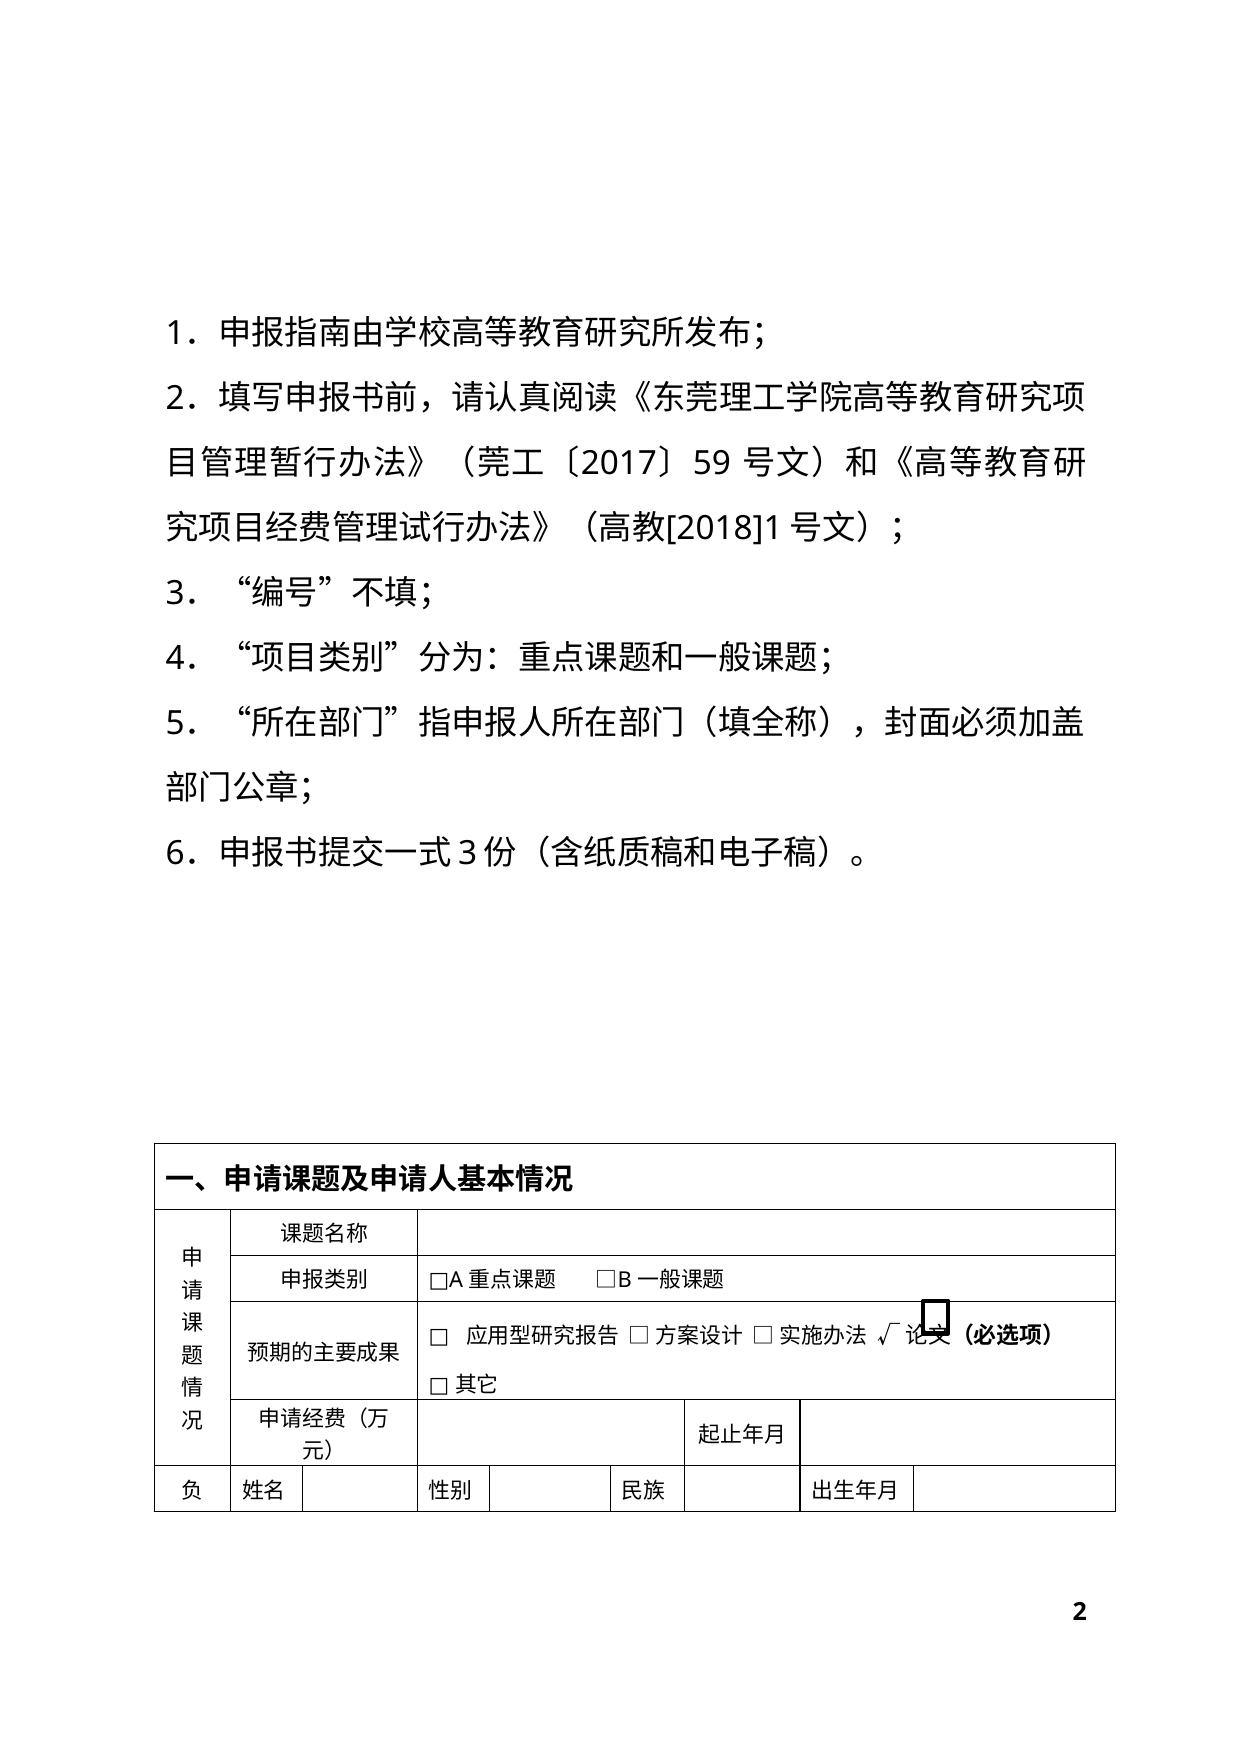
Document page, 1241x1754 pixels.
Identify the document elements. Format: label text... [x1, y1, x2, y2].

table_cell 性别 [418, 1466, 489, 1511]
table_cell 起止年月 [685, 1400, 799, 1465]
table_cell 申请课题情况 [155, 1210, 230, 1465]
table_header 一、申请课题及申请人基本情况 [155, 1144, 1115, 1209]
table_cell [490, 1466, 610, 1511]
table_cell □A 重点课题 □B 一般课题 [418, 1256, 1115, 1301]
table_cell 姓名 [231, 1466, 302, 1511]
table_cell 申请经费（万元） [231, 1400, 417, 1465]
table_cell 出生年月 [801, 1466, 913, 1511]
table_cell [685, 1466, 799, 1511]
table_cell [914, 1466, 1115, 1511]
text 5．“所在部门”指申报人所在部门（填全称），封面必须加盖部门公章； [165, 688, 1087, 818]
table_cell 民族 [611, 1466, 684, 1511]
table_cell [801, 1400, 1115, 1465]
table_cell 预期的主要成果 [231, 1302, 417, 1399]
table_cell 课题名称 [231, 1210, 417, 1255]
table_cell [418, 1210, 1115, 1255]
text 2．填写申报书前，请认真阅读《东莞理工学院高等教育研究项目管理暂行办法》（莞工〔2017〕59 号文）和《高等教育研究项目经费管理试行办法》（高教[2018]1号文）； [165, 363, 1087, 558]
table_cell [418, 1400, 684, 1465]
table_cell 申报类别 [231, 1256, 417, 1301]
text 4．“项目类别”分为：重点课题和一般课题； [165, 623, 1087, 688]
text 6．申报书提交一式3份（含纸质稿和电子稿）。 [165, 818, 1087, 883]
table_cell 应用型研究报告 □ 方案设计 □ 实施办法 √ 论文（必选项） □ 其它 [418, 1302, 1115, 1399]
table_cell [303, 1466, 417, 1511]
table_cell 负责人简介 [155, 1466, 230, 1511]
text 1．申报指南由学校高等教育研究所发布； [165, 298, 1087, 363]
text 3．“编号”不填； [165, 558, 1087, 623]
